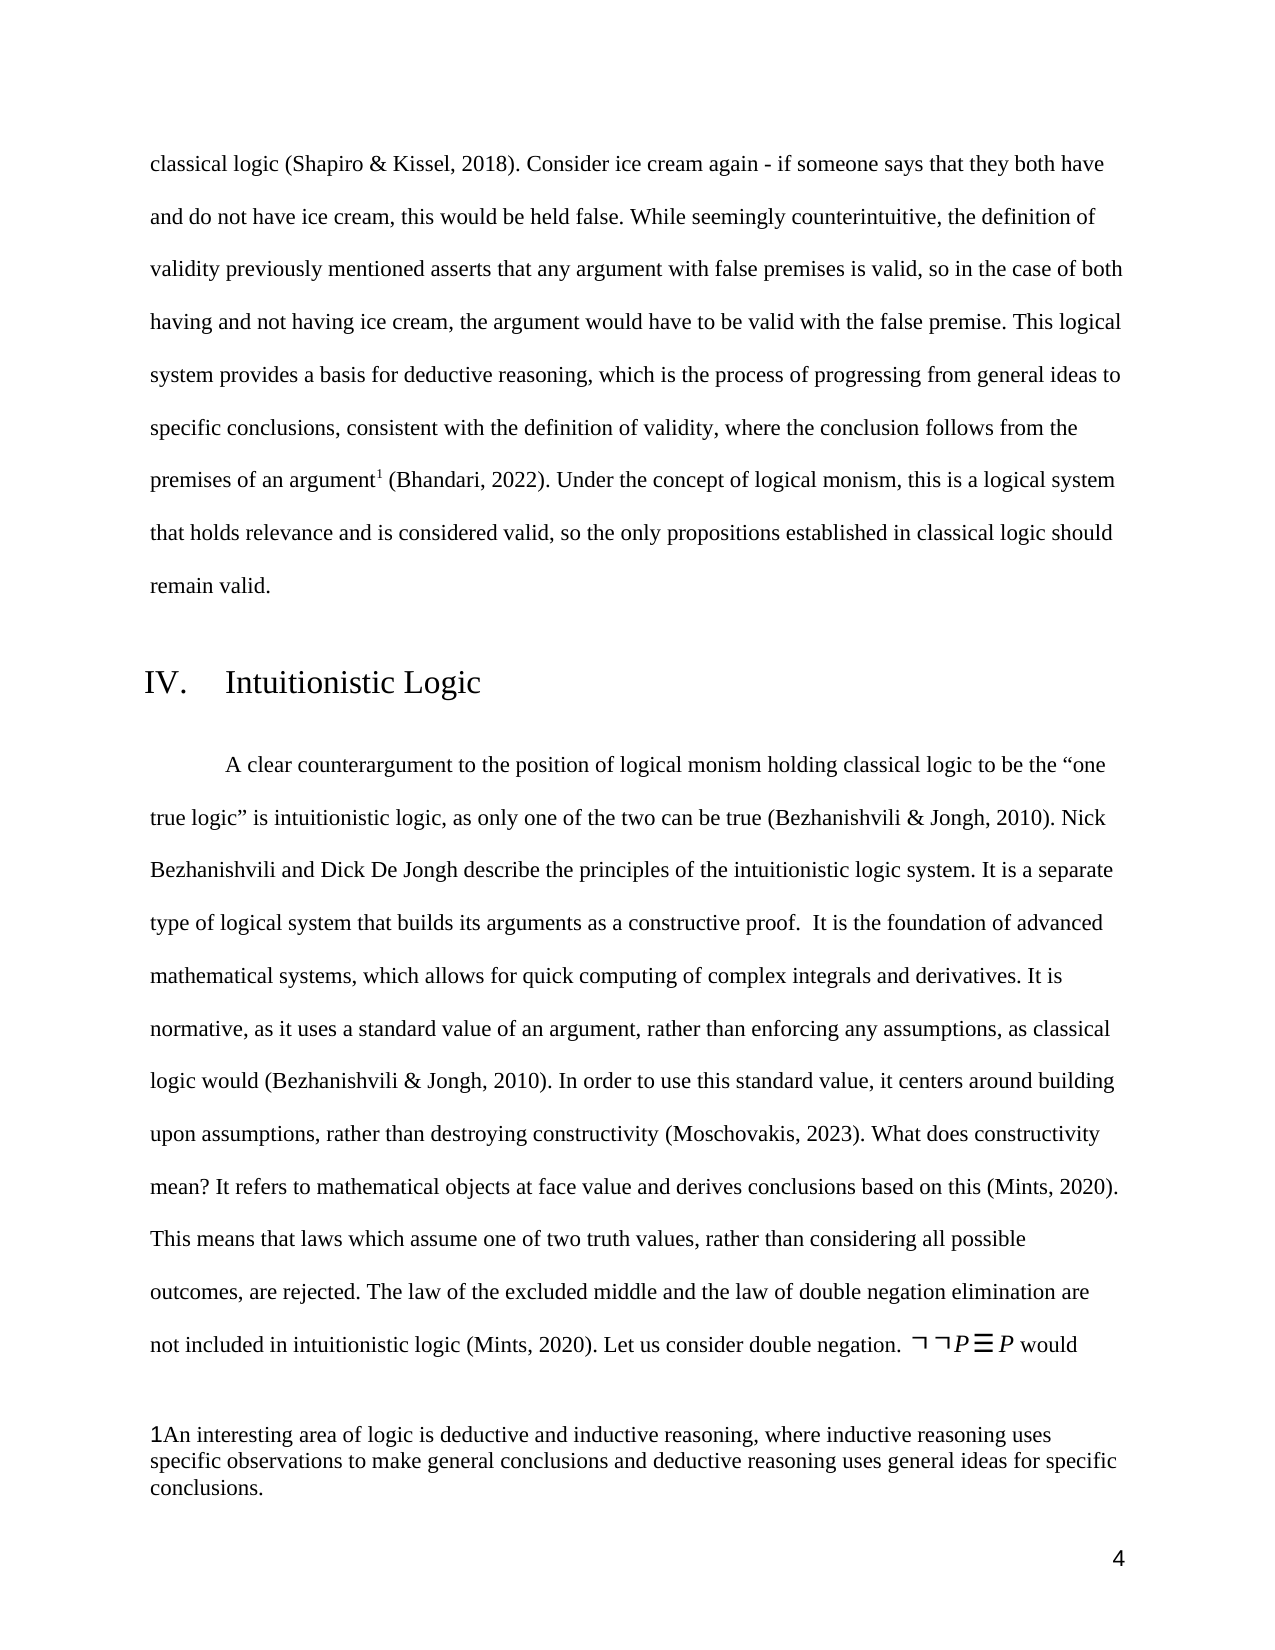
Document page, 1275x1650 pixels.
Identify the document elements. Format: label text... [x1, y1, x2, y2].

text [150, 150, 1125, 598]
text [150, 751, 1125, 1358]
subtitle Intuitionistic Logic [187, 662, 1125, 700]
